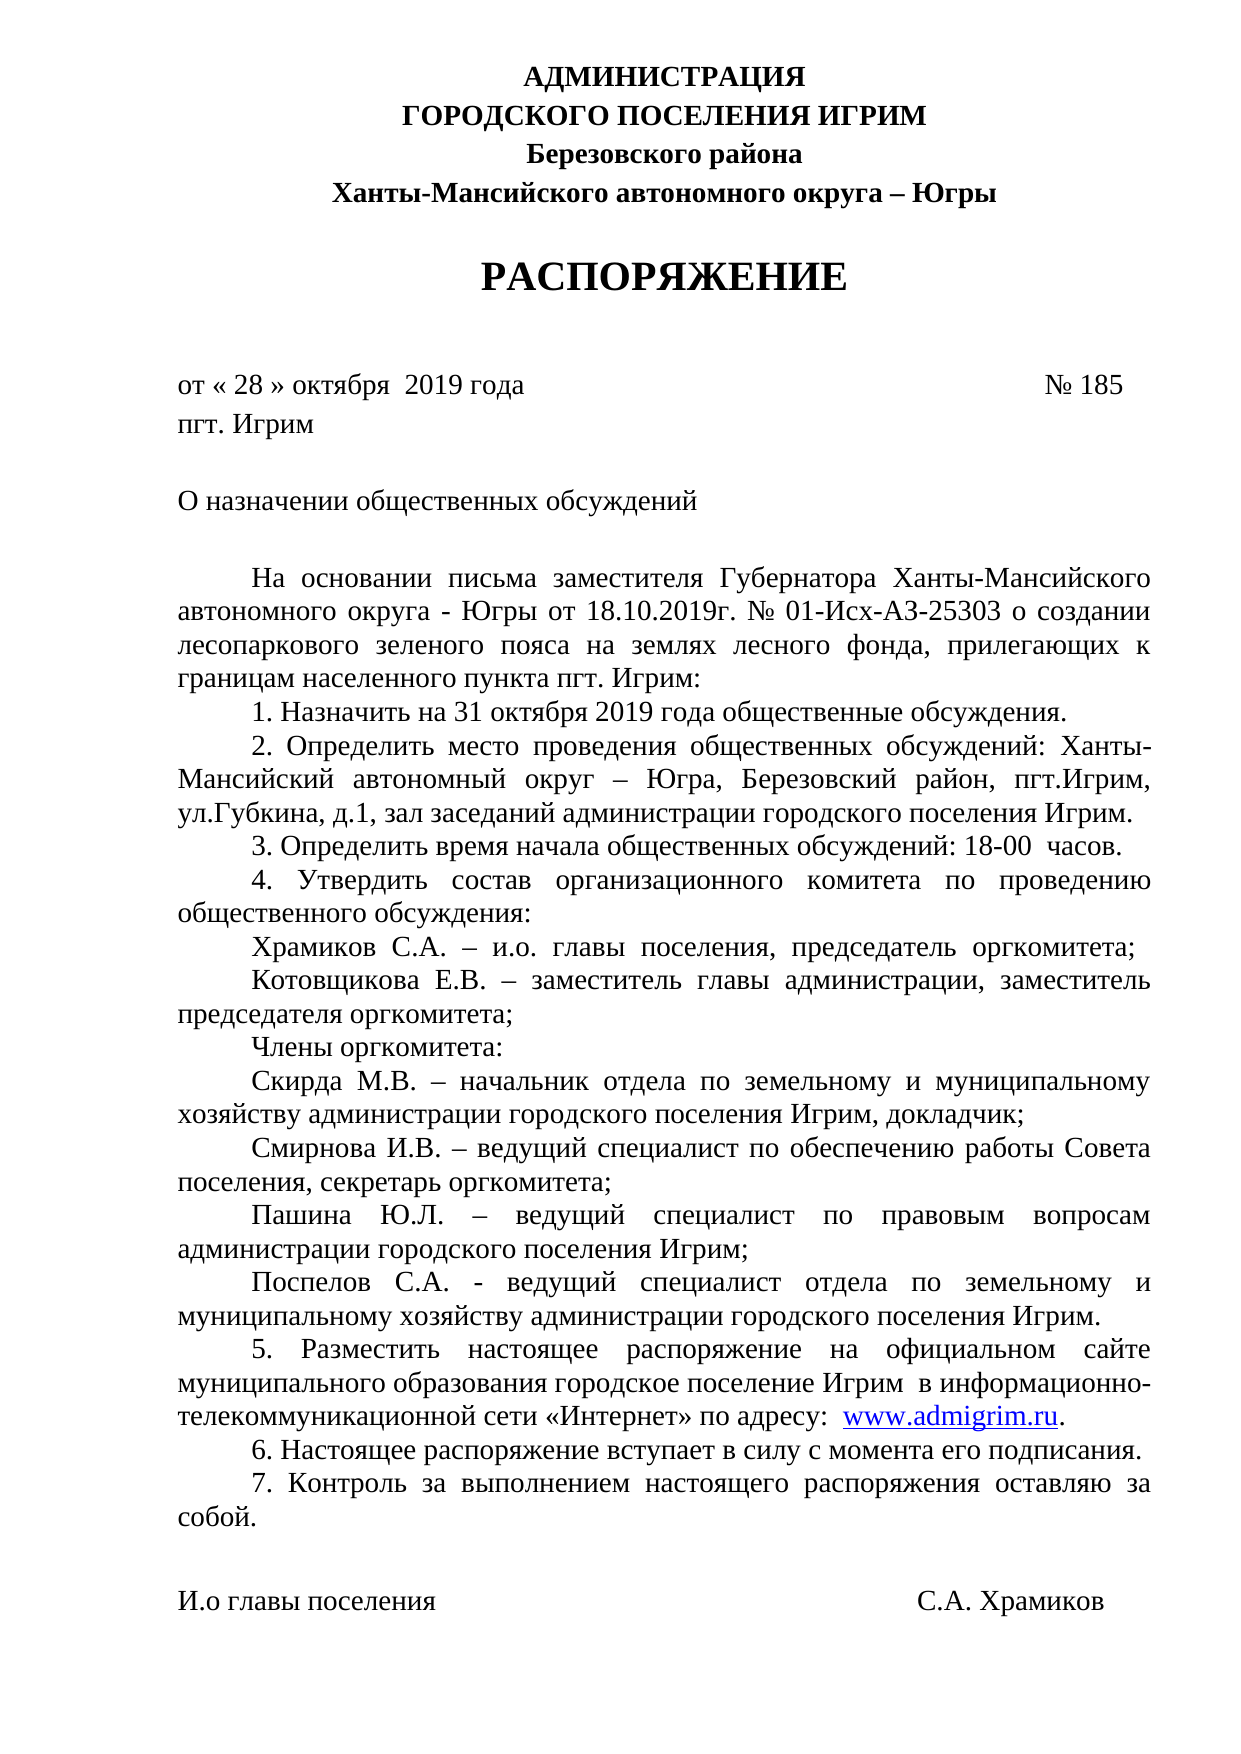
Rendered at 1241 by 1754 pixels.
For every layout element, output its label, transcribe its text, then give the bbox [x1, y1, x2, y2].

text 5. Разместить настоящее распоряжение на официальном сайте муниципального образования городское поселение Игрим в информационно-телекоммуникационной сети «Интернет» по адресу: www.admigrim.ru. [177, 1331, 1152, 1432]
text Ханты-Мансийского автономного округа – Югры [177, 175, 1152, 208]
text Скирда М.В. – начальник отдела по земельному и муниципальному хозяйству администрации городского поселения Игрим, докладчик; [177, 1063, 1152, 1130]
text Смирнова И.В. – ведущий специалист по обеспечению работы Совета поселения, секретарь оргкомитета; [177, 1130, 1152, 1197]
text И.о главы поселения С.А. Храмиков [177, 1583, 1152, 1617]
text На основании письма заместителя Губернатора Ханты-Мансийского автономного округа - Югры от 18.10.2019г. № 01-Исх-АЗ-25303 о создании лесопаркового зеленого пояса на землях лесного фонда, прилегающих к границам населенного пункта пгт. Игрим: [177, 560, 1152, 694]
text 3. Определить время начала общественных обсуждений: 18-00 часов. [177, 828, 1152, 862]
text Березовского района [177, 136, 1152, 170]
text пгт. Игрим [177, 406, 1152, 439]
text 1. Назначить на 31 октября 2019 года общественные обсуждения. [177, 694, 1152, 728]
text 4. Утвердить состав организационного комитета по проведению общественного обсуждения: [177, 862, 1152, 929]
text Члены оргкомитета: [177, 1029, 1152, 1063]
text 6. Настоящее распоряжение вступает в силу с момента его подписания. [177, 1432, 1152, 1466]
text Храмиков С.А. – и.о. главы поселения, председатель оргкомитета; Котовщикова Е.В. – заместитель главы администрации, заместитель председателя оргкомитета; [177, 929, 1152, 1029]
text РАСПОРЯЖЕНИЕ [177, 252, 1152, 300]
text Поспелов С.А. - ведущий специалист отдела по земельному и муниципальному хозяйству администрации городского поселения Игрим. [177, 1264, 1152, 1331]
text 2. Определить место проведения общественных обсуждений: Ханты-Мансийский автономный округ – Югра, Березовский район, пгт.Игрим, ул.Губкина, д.1, зал заседаний администрации городского поселения Игрим. [177, 728, 1152, 828]
text Пашина Ю.Л. – ведущий специалист по правовым вопросам администрации городского поселения Игрим; [177, 1197, 1152, 1264]
text АДМИНИСТРАЦИЯ [177, 59, 1152, 93]
text О назначении общественных обсуждений [177, 483, 1152, 516]
text от « 28 » октября 2019 года № 185 [177, 367, 1152, 401]
text 7. Контроль за выполнением настоящего распоряжения оставляю за собой. [177, 1466, 1152, 1533]
text ГОРОДСКОГО ПОСЕЛЕНИЯ ИГРИМ [177, 98, 1152, 131]
